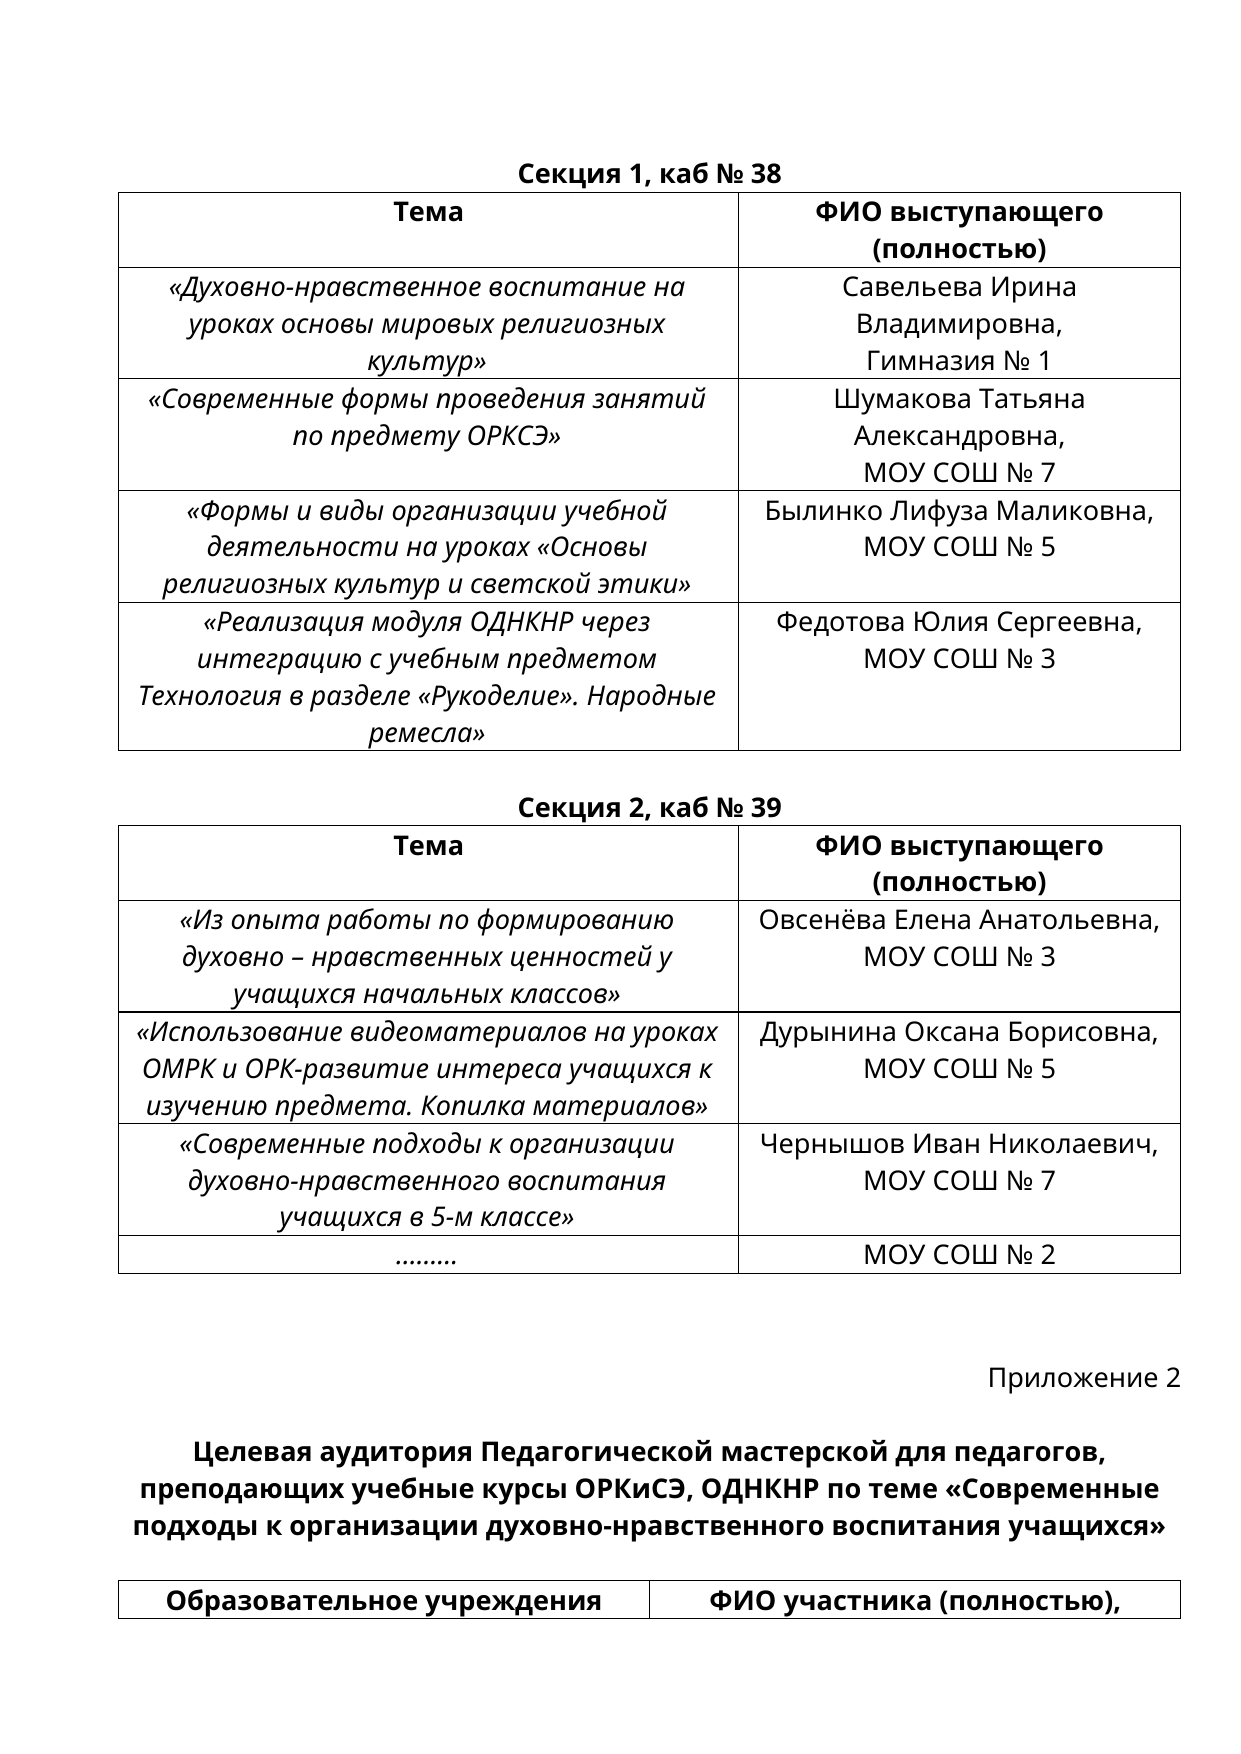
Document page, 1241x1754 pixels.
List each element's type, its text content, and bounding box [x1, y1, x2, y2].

table_cell «Современные формы проведения занятий по предмету ОРКСЭ» [119, 379, 738, 490]
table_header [119, 1581, 649, 1618]
text Секция 1, каб № 38 [118, 155, 1181, 192]
table_cell Чернышов Иван Николаевич, МОУ СОШ № 7 [739, 1124, 1180, 1235]
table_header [650, 1581, 1180, 1618]
table_cell «Реализация модуля ОДНКНР через интеграцию с учебным предметом Технология в разделе «Рукоделие». Народные ремесла» [119, 603, 738, 750]
table_cell «Духовно-нравственное воспитание на уроках основы мировых религиозных культур» [119, 268, 738, 378]
table_cell «Из опыта работы по формированию духовно – нравственных ценностей у учащихся начальных классов» [119, 901, 738, 1011]
table_header Тема [119, 193, 738, 267]
table_cell «Современные подходы к организации духовно-нравственного воспитания учащихся в 5-м классе» [119, 1124, 738, 1235]
table_cell Дурынина Оксана Борисовна, МОУ СОШ № 5 [739, 1013, 1180, 1123]
table_cell МОУ СОШ № 2 [739, 1236, 1180, 1273]
table_cell «Использование видеоматериалов на уроках ОМРК и ОРК-развитие интереса учащихся к изучению предмета. Копилка материалов» [119, 1013, 738, 1123]
table_cell Овсенёва Елена Анатольевна, МОУ СОШ № 3 [739, 901, 1180, 1011]
table_header ФИО выступающего (полностью) [739, 826, 1180, 900]
text Целевая аудитория Педагогической мастерской для педагогов, преподающих учебные курсы ОРКиСЭ, ОДНКНР по теме «Современные подходы к организации духовно-нравственного воспитания учащихся» [118, 1433, 1181, 1543]
table_cell Шумакова Татьяна Александровна, МОУ СОШ № 7 [739, 379, 1180, 490]
text Приложение 2 [118, 1359, 1181, 1396]
table_cell Федотова Юлия Сергеевна, МОУ СОШ № 3 [739, 603, 1180, 750]
table_cell Былинко Лифуза Маликовна, МОУ СОШ № 5 [739, 491, 1180, 602]
table_cell ……… [119, 1236, 738, 1273]
table_header ФИО выступающего (полностью) [739, 193, 1180, 267]
table_cell «Формы и виды организации учебной деятельности на уроках «Основы религиозных культур и светской этики» [119, 491, 738, 602]
text Секция 2, каб № 39 [118, 788, 1181, 825]
table_header Тема [119, 826, 738, 900]
table_cell Савельева Ирина Владимировна, Гимназия № 1 [739, 268, 1180, 378]
